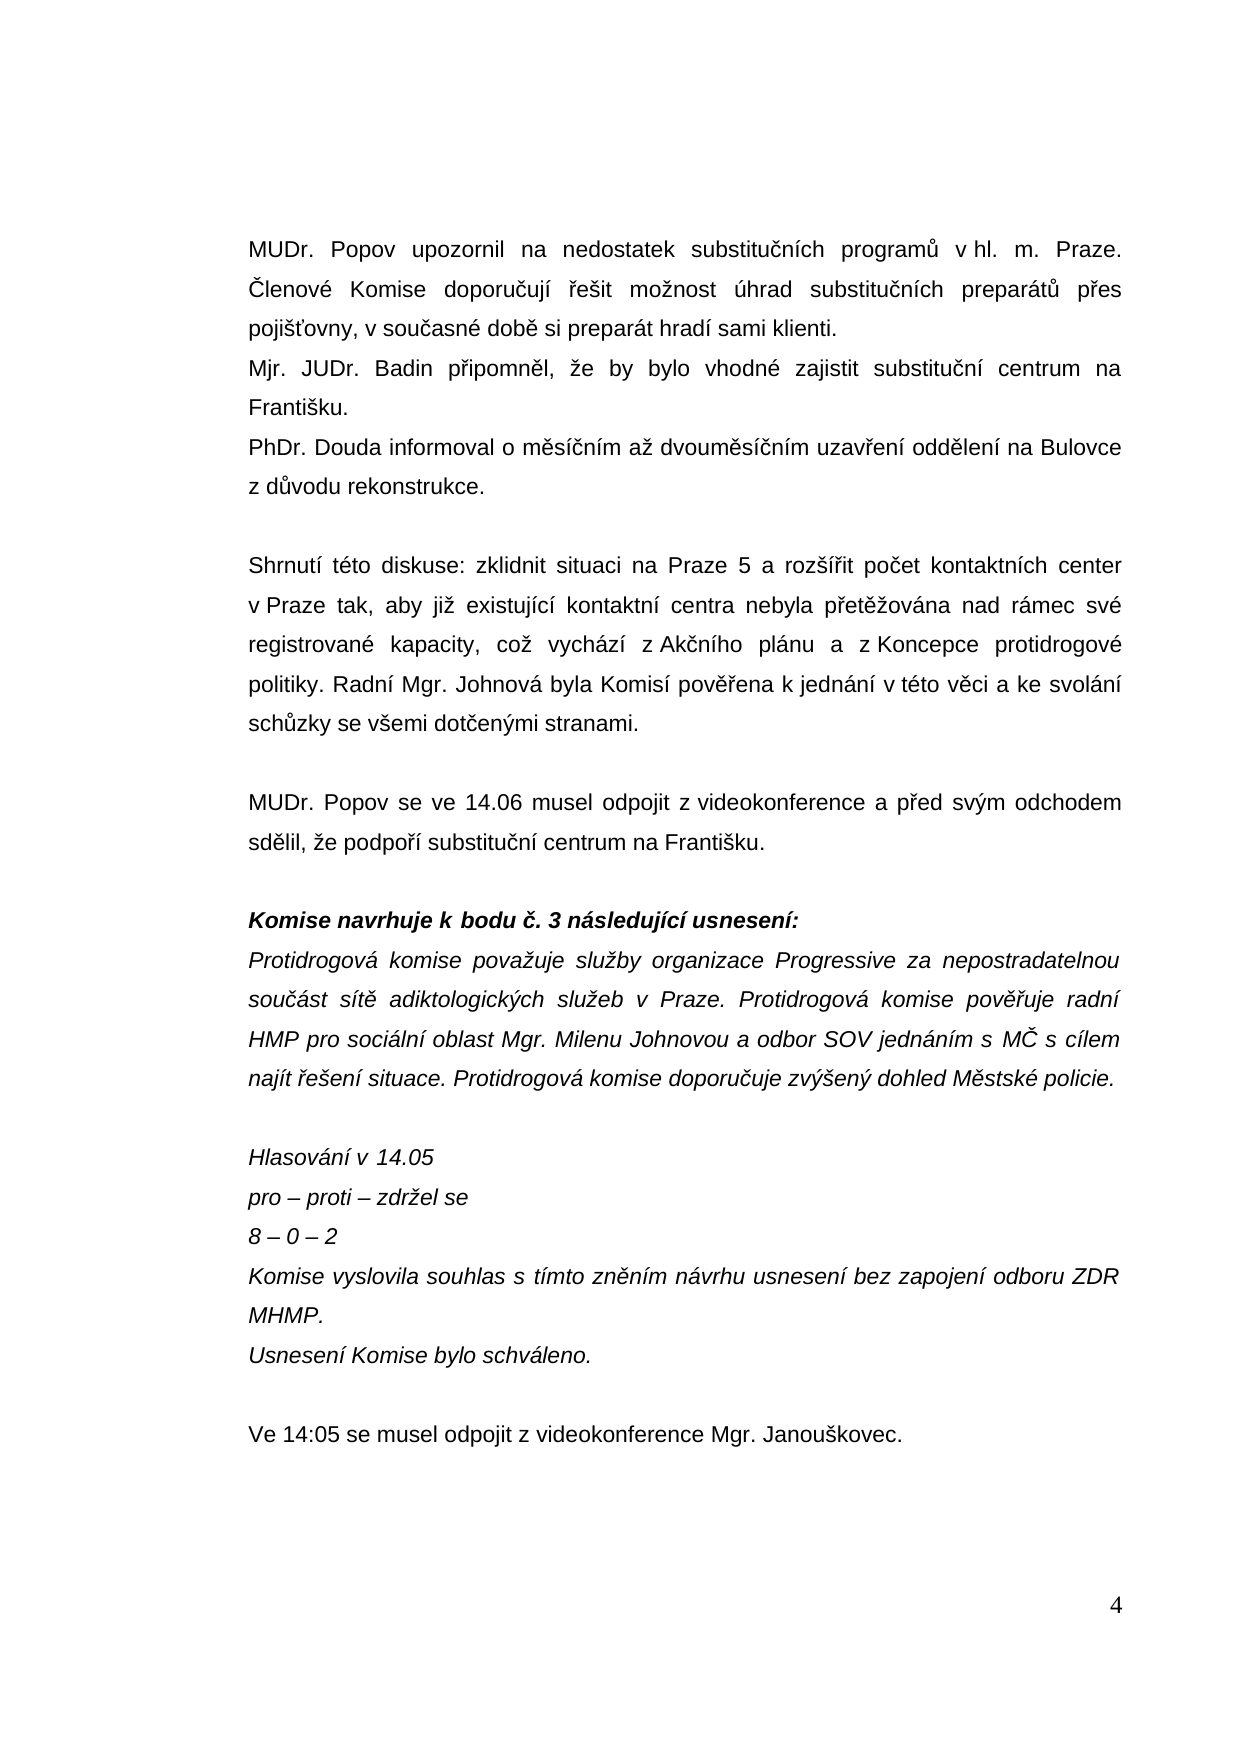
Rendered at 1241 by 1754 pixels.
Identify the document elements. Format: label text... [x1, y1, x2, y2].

list 8 – 0 – 2 [248, 1223, 1122, 1249]
list Usnesení Komise bylo schváleno. [248, 1342, 1122, 1368]
list Komise vyslovila souhlas s tímto zněním návrhu usnesení bez zapojení odboru ZDR MHMP. [248, 1263, 1122, 1328]
text Protidrogová komise považuje služby organizace Progressive za nepostradatelnou součást sítě adiktologických služeb v Praze. Protidrogová komise pověřuje radní HMP pro sociální oblast Mgr. Milenu Johnovou a odbor SOV jednáním s MČ s cílem najít řešení situace. Protidrogová komise doporučuje zvýšený dohled Městské policie. [248, 947, 1122, 1092]
list Hlasování v 14.05 [248, 1144, 1122, 1171]
text PhDr. Douda informoval o měsíčním až dvouměsíčním uzavření oddělení na Bulovce z důvodu rekonstrukce. [248, 434, 1122, 499]
text Shrnutí této diskuse: zklidnit situaci na Praze 5 a rozšířit počet kontaktních center v Praze tak, aby již existující kontaktní centra nebyla přetěžována nad rámec své registrované kapacity, což vychází z Akčního plánu a z Koncepce protidrogové politiky. Radní Mgr. Johnová byla Komisí pověřena k jednání v této věci a ke svolání schůzky se všemi dotčenými stranami. [248, 552, 1122, 736]
text Mjr. JUDr. Badin připomněl, že by bylo vhodné zajistit substituční centrum na Františku. [248, 355, 1122, 421]
text MUDr. Popov upozornil na nedostatek substitučních programů v hl. m. Praze. Členové Komise doporučují řešit možnost úhrad substitučních preparátů přes pojišťovny, v současné době si preparát hradí sami klienti. [248, 236, 1122, 342]
list pro – proti – zdržel se [248, 1184, 1122, 1210]
text Komise navrhuje k bodu č. 3 následující usnesení: [248, 907, 1122, 934]
list Ve 14:05 se musel odpojit z videokonference Mgr. Janouškovec. [248, 1421, 1122, 1447]
text MUDr. Popov se ve 14.06 musel odpojit z videokonference a před svým odchodem sdělil, že podpoří substituční centrum na Františku. [248, 789, 1122, 855]
